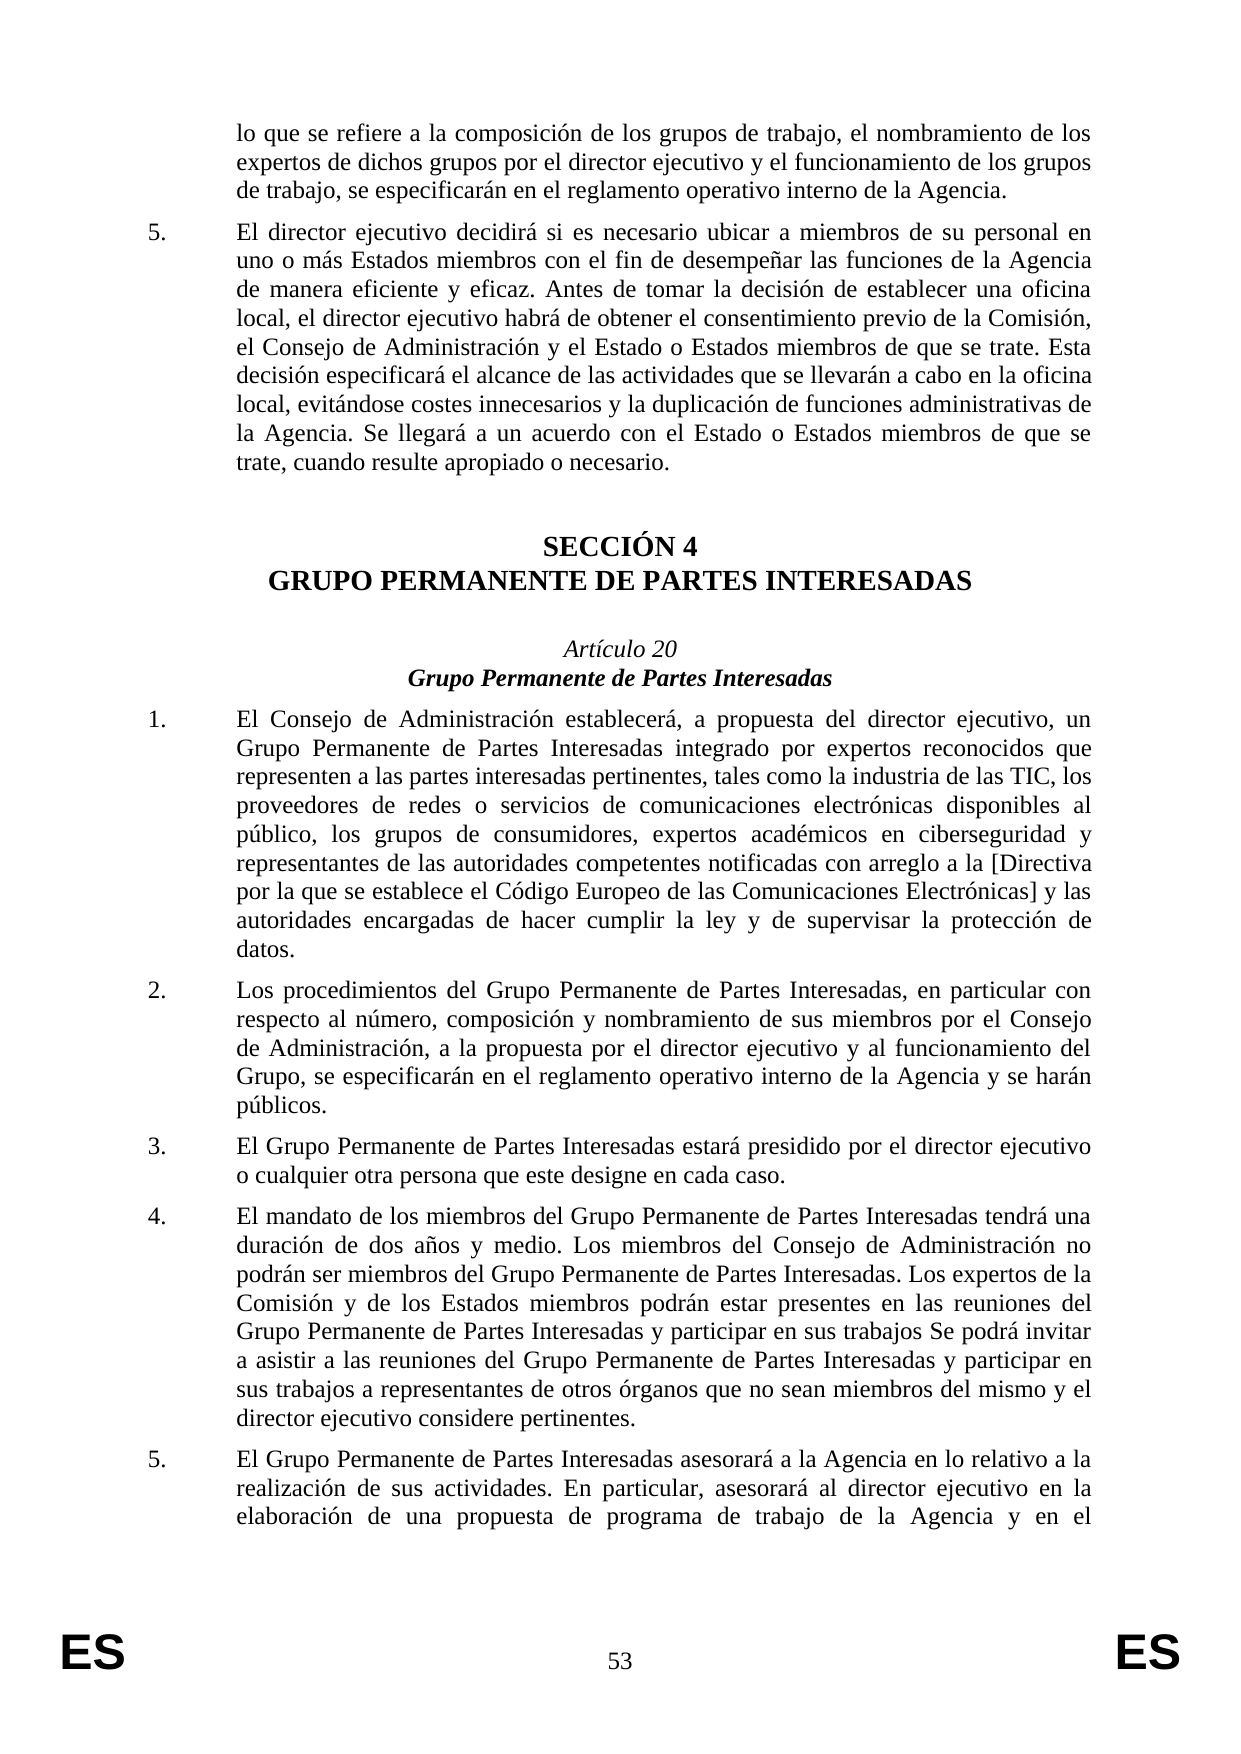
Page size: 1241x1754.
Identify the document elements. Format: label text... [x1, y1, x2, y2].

text 5. El director ejecutivo decidirá si es necesario ubicar a miembros de su personal en uno o más Estados miembros con el fin de desempeñar las funciones de la Agencia de manera eficiente y eficaz. Antes de tomar la decisión de establecer una oficina local, el director ejecutivo habrá de obtener el consentimiento previo de la Comisión, el Consejo de Administración y el Estado o Estados miembros de que se trate. Esta decisión especificará el alcance de las actividades que se llevarán a cabo en la oficina local, evitándose costes innecesarios y la duplicación de funciones administrativas de la Agencia. Se llegará a un acuerdo con el Estado o Estados miembros de que se trate, cuando resulte apropiado o necesario. [148, 217, 1093, 476]
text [148, 118, 1093, 204]
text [148, 1444, 1093, 1530]
text 3. El Grupo Permanente de Partes Interesadas estará presidido por el director ejecutivo o cualquier otra persona que este designe en cada caso. [148, 1131, 1093, 1189]
text Artículo 20 Grupo Permanente de Partes Interesadas [148, 634, 1093, 691]
title SECCIÓN 4 GRUPO PERMANENTE DE PARTES INTERESADAS [148, 529, 1093, 596]
text 2. Los procedimientos del Grupo Permanente de Partes Interesadas, en particular con respecto al número, composición y nombramiento de sus miembros por el Consejo de Administración, a la propuesta por el director ejecutivo y al funcionamiento del Grupo, se especificarán en el reglamento operativo interno de la Agencia y se harán públicos. [148, 975, 1093, 1119]
text 4. El mandato de los miembros del Grupo Permanente de Partes Interesadas tendrá una duración de dos años y medio. Los miembros del Consejo de Administración no podrán ser miembros del Grupo Permanente de Partes Interesadas. Los expertos de la Comisión y de los Estados miembros podrán estar presentes en las reuniones del Grupo Permanente de Partes Interesadas y participar en sus trabajos Se podrá invitar a asistir a las reuniones del Grupo Permanente de Partes Interesadas y participar en sus trabajos a representantes de otros órganos que no sean miembros del mismo y el director ejecutivo considere pertinentes. [148, 1201, 1093, 1431]
text 1. El Consejo de Administración establecerá, a propuesta del director ejecutivo, un Grupo Permanente de Partes Interesadas integrado por expertos reconocidos que representen a las partes interesadas pertinentes, tales como la industria de las TIC, los proveedores de redes o servicios de comunicaciones electrónicas disponibles al público, los grupos de consumidores, expertos académicos en ciberseguridad y representantes de las autoridades competentes notificadas con arreglo a la [Directiva por la que se establece el Código Europeo de las Comunicaciones Electrónicas] y las autoridades encargadas de hacer cumplir la ley y de supervisar la protección de datos. [148, 704, 1093, 963]
